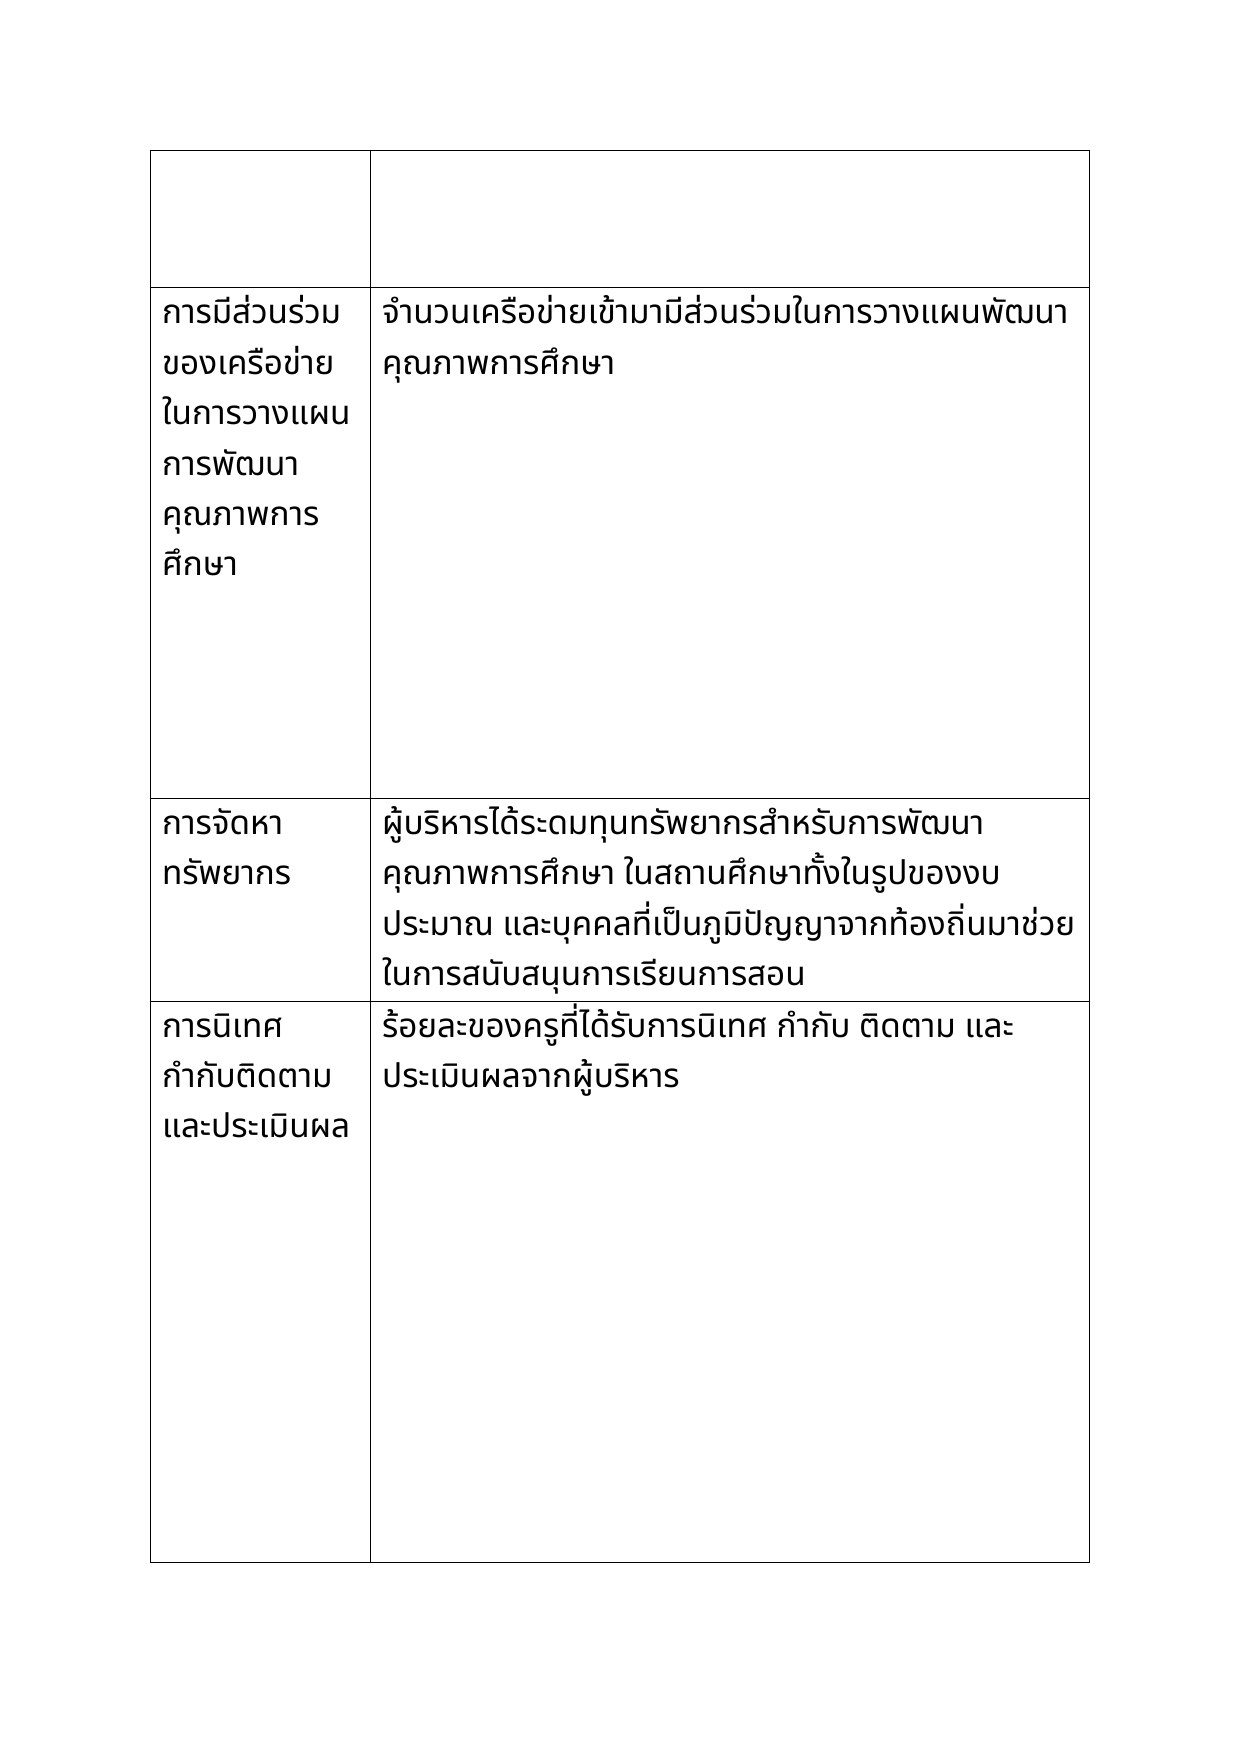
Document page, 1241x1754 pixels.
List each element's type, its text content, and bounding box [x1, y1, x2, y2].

table_cell ผู้บริหารได้ระดมทุนทรัพยากรสำหรับการพัฒนาคุณภาพการศึกษา ในสถานศึกษาทั้งในรูปของงบประมาณ และบุคคลที่เป็นภูมิปัญญาจากท้องถิ่นมาช่วยในการสนับสนุนการเรียนการสอน [371, 799, 1089, 1001]
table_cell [371, 151, 1089, 287]
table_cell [151, 151, 370, 287]
table_cell จำนวนเครือข่ายเข้ามามีส่วนร่วมในการวางแผนพัฒนาคุณภาพการศึกษา [371, 288, 1089, 798]
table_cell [151, 1002, 370, 1562]
table_cell การมีส่วนร่วมของเครือข่ายในการวางแผนการพัฒนาคุณภาพการศึกษา [151, 288, 370, 798]
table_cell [371, 1002, 1089, 1562]
table_cell การจัดหาทรัพยากร [151, 799, 370, 1001]
